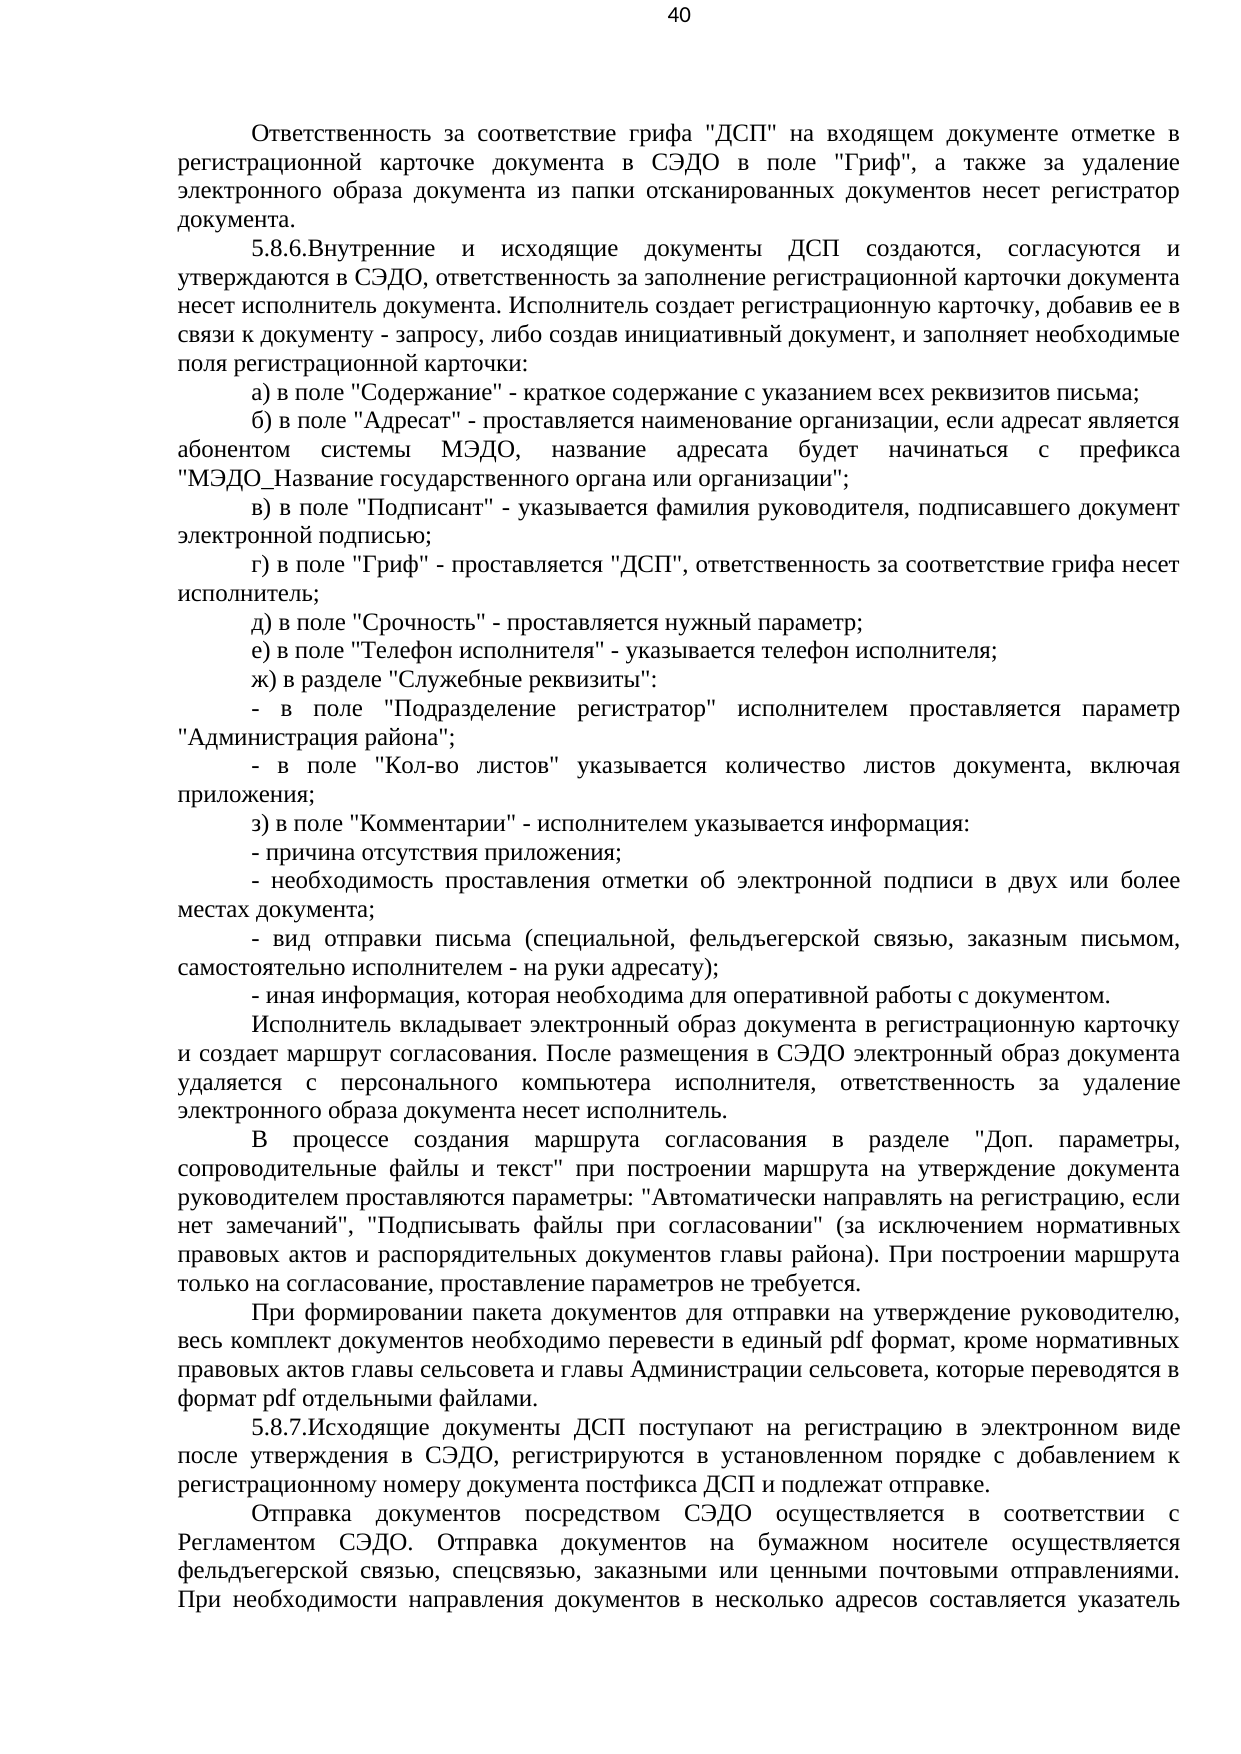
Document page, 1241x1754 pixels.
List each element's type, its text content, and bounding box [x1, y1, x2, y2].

text - вид отправки письма (специальной, фельдъегерской связью, заказным письмом, самостоятельно исполнителем - на руки адресату); [177, 923, 1181, 981]
text При формировании пакета документов для отправки на утверждение руководителю, весь комплект документов необходимо перевести в единый pdf формат, кроме нормативных правовых актов главы сельсовета и главы Администрации сельсовета, которые переводятся в формат pdf отдельными файлами. [177, 1297, 1181, 1412]
text д) в поле "Срочность" - проставляется нужный параметр; [177, 607, 1181, 636]
text ж) в разделе "Служебные реквизиты": [177, 664, 1181, 693]
text в) в поле "Подписант" - указывается фамилия руководителя, подписавшего документ электронной подписью; [177, 492, 1181, 549]
text - в поле "Кол-во листов" указывается количество листов документа, включая приложения; [177, 751, 1181, 808]
text е) в поле "Телефон исполнителя" - указывается телефон исполнителя; [177, 636, 1181, 664]
text 5.8.7.Исходящие документы ДСП поступают на регистрацию в электронном виде после утверждения в СЭДО, регистрируются в установленном порядке с добавлением к регистрационному номеру документа постфикса ДСП и подлежат отправке. [177, 1412, 1181, 1498]
text В процессе создания маршрута согласования в разделе "Доп. параметры, сопроводительные файлы и текст" при построении маршрута на утверждение документа руководителем проставляются параметры: "Автоматически направлять на регистрацию, если нет замечаний", "Подписывать файлы при согласовании" (за исключением нормативных правовых актов и распорядительных документов главы района). При построении маршрута только на согласование, проставление параметров не требуется. [177, 1124, 1181, 1297]
text Исполнитель вкладывает электронный образ документа в регистрационную карточку и создает маршрут согласования. После размещения в СЭДО электронный образ документа удаляется с персонального компьютера исполнителя, ответственность за удаление электронного образа документа несет исполнитель. [177, 1009, 1181, 1124]
text - причина отсутствия приложения; [177, 837, 1181, 866]
text - в поле "Подразделение регистратор" исполнителем проставляется параметр "Администрация района"; [177, 693, 1181, 751]
text а) в поле "Содержание" - краткое содержание с указанием всех реквизитов письма; [177, 377, 1181, 406]
text - иная информация, которая необходима для оперативной работы с документом. [177, 981, 1181, 1009]
text г) в поле "Гриф" - проставляется "ДСП", ответственность за соответствие грифа несет исполнитель; [177, 549, 1181, 607]
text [177, 1498, 1181, 1613]
text Ответственность за соответствие грифа "ДСП" на входящем документе отметке в регистрационной карточке документа в СЭДО в поле "Гриф", а также за удаление электронного образа документа из папки отсканированных документов несет регистратор документа. [177, 118, 1181, 233]
text - необходимость проставления отметки об электронной подписи в двух или более местах документа; [177, 866, 1181, 923]
text б) в поле "Адресат" - проставляется наименование организации, если адресат является абонентом системы МЭДО, название адресата будет начинаться с префикса "МЭДО_Название государственного органа или организации"; [177, 406, 1181, 492]
text з) в поле "Комментарии" - исполнителем указывается информация: [177, 808, 1181, 837]
text 5.8.6.Внутренние и исходящие документы ДСП создаются, согласуются и утверждаются в СЭДО, ответственность за заполнение регистрационной карточки документа несет исполнитель документа. Исполнитель создает регистрационную карточку, добавив ее в связи к документу - запросу, либо создав инициативный документ, и заполняет необходимые поля регистрационной карточки: [177, 233, 1181, 377]
